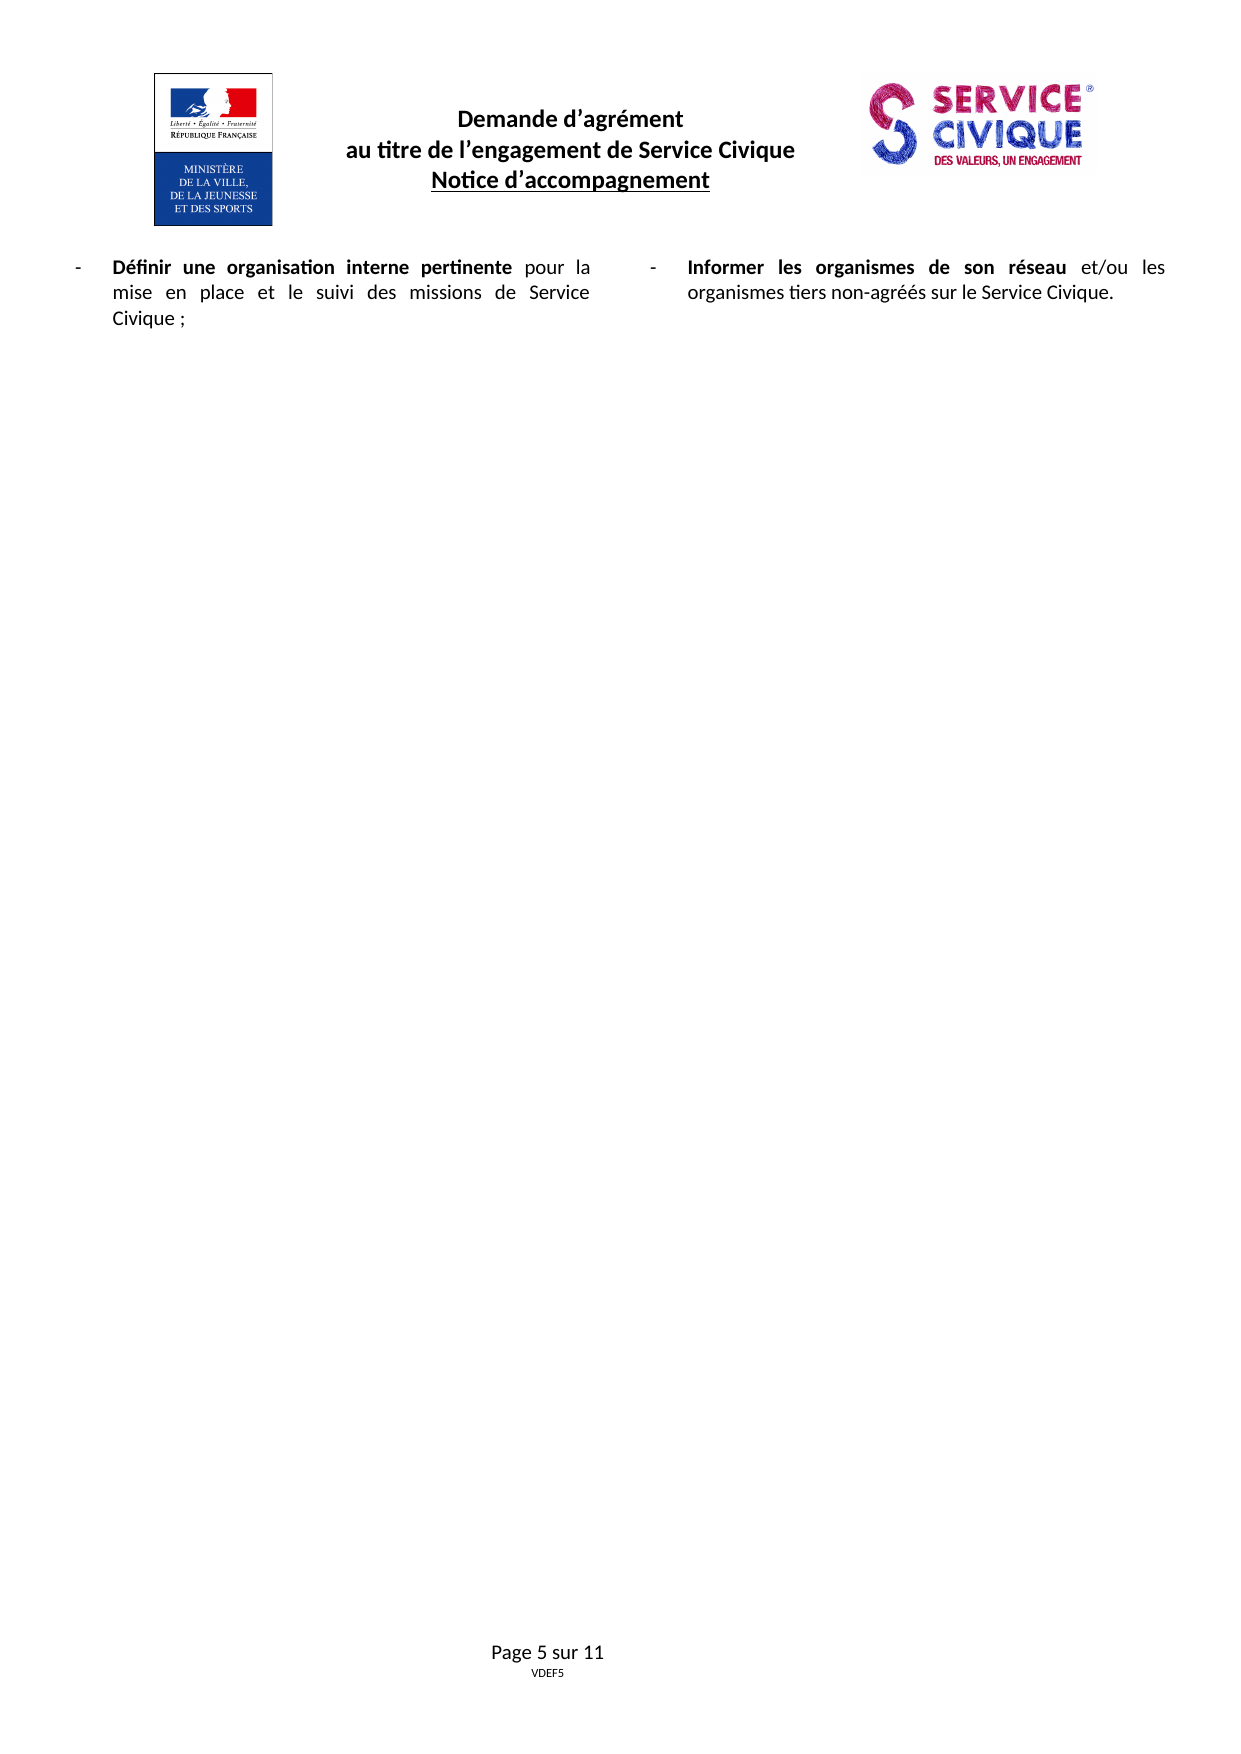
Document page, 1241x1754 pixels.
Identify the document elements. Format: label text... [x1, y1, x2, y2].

picture [154, 73, 273, 226]
list Définir une organisation interne pertinente pour la mise en place et le suivi des missions de Service Civique ; [75, 254, 591, 330]
picture [861, 73, 1098, 175]
list Informer les organismes de son réseau et/ou les organismes tiers non-agréés sur le Service Civique. [650, 254, 1165, 305]
